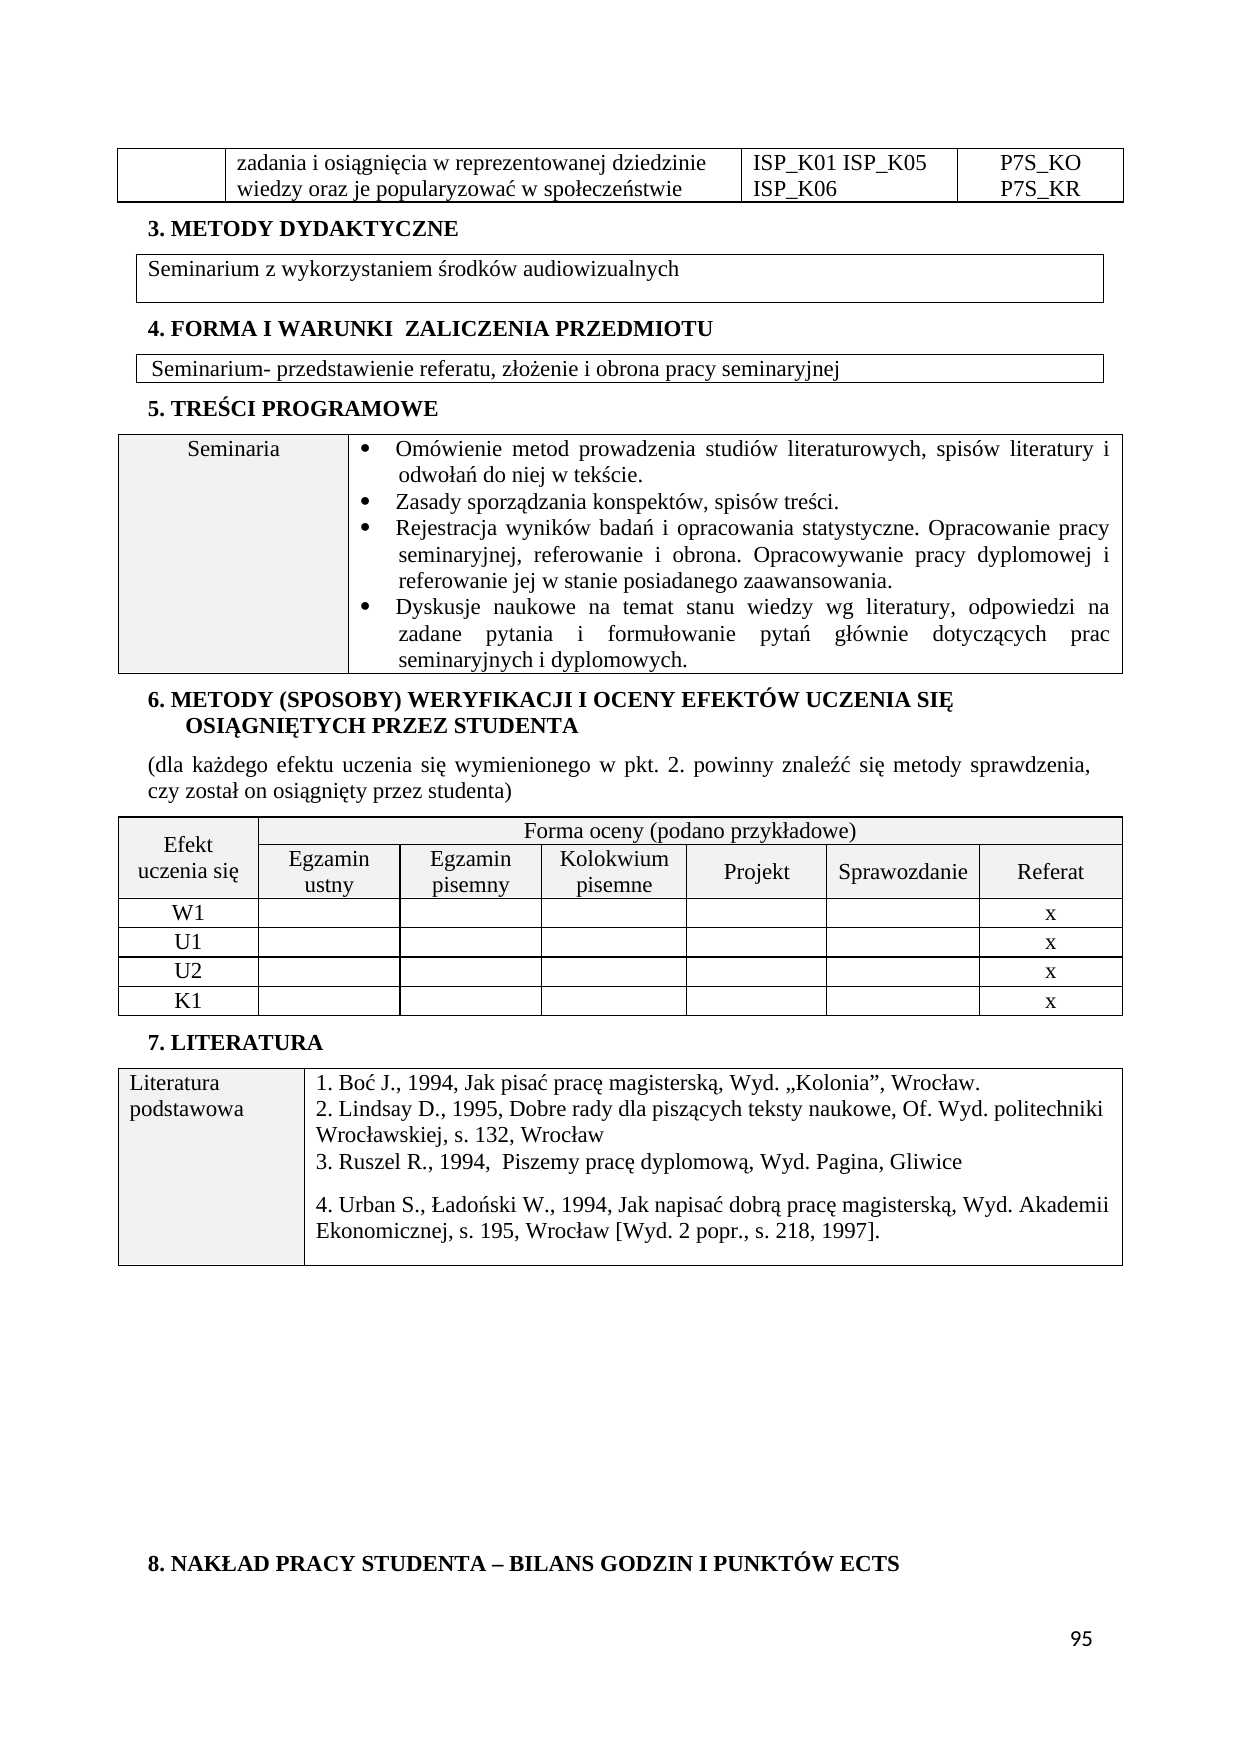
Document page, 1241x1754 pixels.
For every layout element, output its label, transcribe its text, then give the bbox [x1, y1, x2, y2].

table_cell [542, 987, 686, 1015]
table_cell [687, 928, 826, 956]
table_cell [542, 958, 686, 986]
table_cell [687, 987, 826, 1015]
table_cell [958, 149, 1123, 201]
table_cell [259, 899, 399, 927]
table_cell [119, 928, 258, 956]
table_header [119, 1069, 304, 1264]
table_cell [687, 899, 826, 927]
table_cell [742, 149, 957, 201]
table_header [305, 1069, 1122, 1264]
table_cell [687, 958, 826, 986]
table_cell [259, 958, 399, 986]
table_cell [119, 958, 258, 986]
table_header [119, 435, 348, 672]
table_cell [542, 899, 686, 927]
text 5. TREŚCI PROGRAMOWE [148, 395, 1093, 422]
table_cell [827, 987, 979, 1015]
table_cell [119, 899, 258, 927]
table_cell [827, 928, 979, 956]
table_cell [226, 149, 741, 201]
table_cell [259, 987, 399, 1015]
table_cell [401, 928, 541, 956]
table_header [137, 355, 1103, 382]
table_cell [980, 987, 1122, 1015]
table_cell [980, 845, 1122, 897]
text (dla każdego efektu uczenia się wymienionego w pkt. 2. powinny znaleźć się metody sprawdzenia, czy został on osiągnięty przez studenta) [148, 751, 1093, 804]
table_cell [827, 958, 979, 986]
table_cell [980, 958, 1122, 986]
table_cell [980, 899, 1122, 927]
text 8. NAKŁAD PRACY STUDENTA – BILANS GODZIN I PUNKTÓW ECTS [148, 1550, 1093, 1576]
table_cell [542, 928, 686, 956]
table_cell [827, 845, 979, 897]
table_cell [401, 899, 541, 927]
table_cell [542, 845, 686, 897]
text 4. FORMA I WARUNKI ZALICZENIA PRZEDMIOTU [148, 316, 1093, 342]
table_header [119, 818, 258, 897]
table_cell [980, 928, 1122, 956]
text 3. METODY DYDAKTYCZNE [148, 215, 1093, 241]
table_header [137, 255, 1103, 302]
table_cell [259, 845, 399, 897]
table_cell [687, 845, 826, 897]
text 7. LITERATURA [148, 1029, 1093, 1055]
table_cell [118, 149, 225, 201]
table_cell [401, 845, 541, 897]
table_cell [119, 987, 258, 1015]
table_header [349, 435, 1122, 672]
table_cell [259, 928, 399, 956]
text 6. METODY (SPOSOBY) WERYFIKACJI I OCENY EFEKTÓW UCZENIA SIĘ OSIĄGNIĘTYCH PRZEZ STUDENTA [148, 686, 1093, 739]
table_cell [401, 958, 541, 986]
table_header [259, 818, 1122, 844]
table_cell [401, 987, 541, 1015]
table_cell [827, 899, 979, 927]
